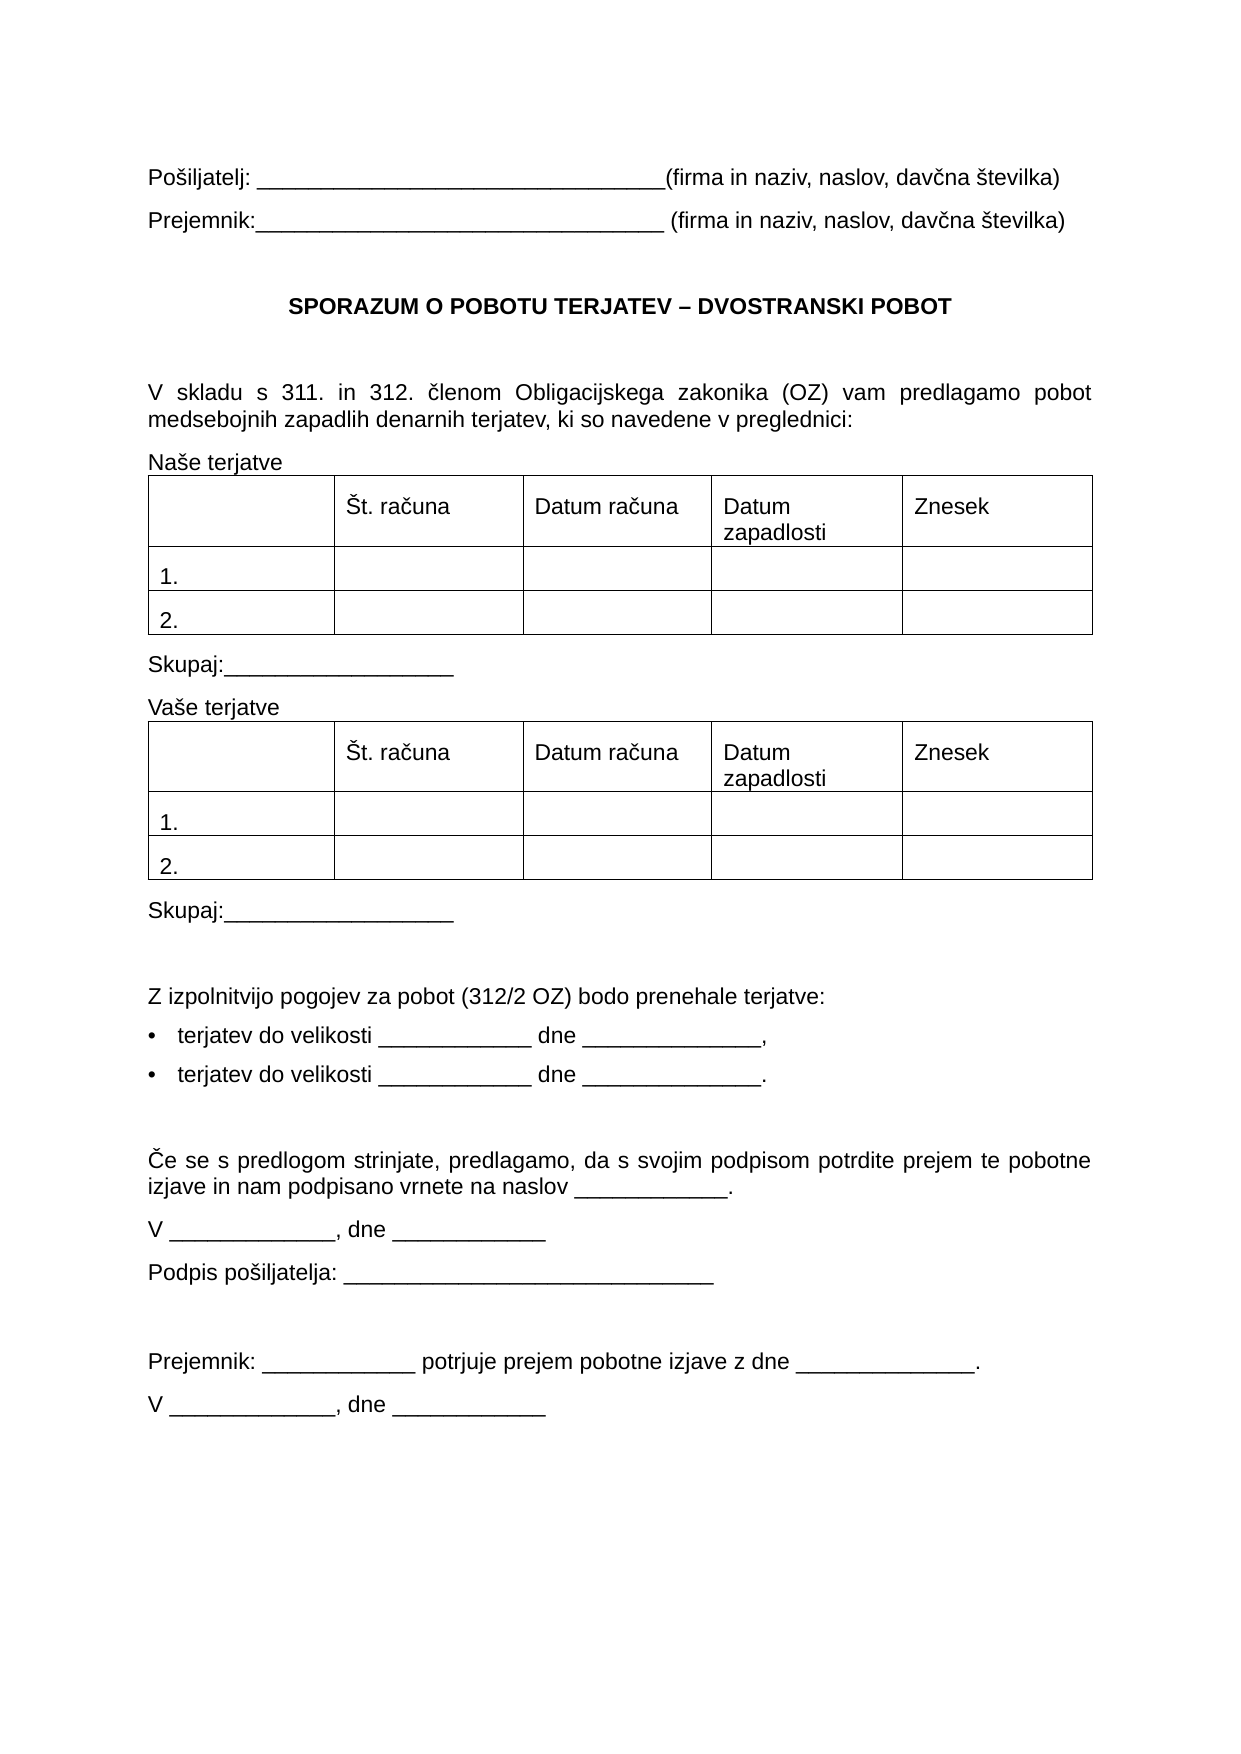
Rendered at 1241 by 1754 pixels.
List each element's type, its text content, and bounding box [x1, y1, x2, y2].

table_cell [903, 792, 1092, 835]
table_header [149, 722, 334, 791]
text Prejemnik: ____________ potrjuje prejem pobotne izjave z dne ______________. [148, 1348, 1093, 1374]
table_header Št. računa [335, 722, 523, 791]
table_cell [524, 836, 711, 879]
text Podpis pošiljatelja: _____________________________ [148, 1259, 1093, 1286]
table_cell [335, 547, 523, 589]
table_cell [335, 792, 523, 835]
text Prejemnik:________________________________ (firma in naziv, naslov, davčna številka) [148, 207, 1093, 234]
text terjatev do velikosti ____________ dne ______________, [148, 1022, 1093, 1048]
table_header Št. računa [335, 476, 523, 546]
table_cell 1. [149, 547, 334, 589]
table_header Datum zapadlosti [712, 722, 902, 791]
text Naše terjatve [148, 449, 1093, 475]
text Če se s predlogom strinjate, predlagamo, da s svojim podpisom potrdite prejem te pobotne izjave in nam podpisano vrnete na naslov ____________. [148, 1147, 1093, 1199]
text V _____________, dne ____________ [148, 1216, 1093, 1242]
text Skupaj:__________________ [148, 897, 1093, 923]
text Pošiljatelj: ________________________________(firma in naziv, naslov, davčna številka) [148, 164, 1093, 191]
text SPORAZUM O POBOTU TERJATEV – DVOSTRANSKI POBOT [148, 293, 1093, 320]
table_cell [524, 547, 711, 589]
table_cell 2. [149, 591, 334, 634]
table_header Znesek [903, 722, 1092, 791]
table_header Datum računa [524, 722, 711, 791]
table_cell [524, 591, 711, 634]
table_header Datum zapadlosti [712, 476, 902, 546]
text V _____________, dne ____________ [148, 1391, 1093, 1417]
table_cell [903, 547, 1092, 589]
table_cell [335, 591, 523, 634]
text Vaše terjatve [148, 694, 1093, 721]
table_cell [712, 547, 902, 589]
table_cell [712, 792, 902, 835]
table_cell [335, 836, 523, 879]
table_cell [903, 591, 1092, 634]
table_cell 2. [149, 836, 334, 879]
table_cell [903, 836, 1092, 879]
table_header Znesek [903, 476, 1092, 546]
table_cell [712, 591, 902, 634]
text terjatev do velikosti ____________ dne ______________. [148, 1061, 1093, 1087]
table_header [149, 476, 334, 546]
text V skladu s 311. in 312. členom Obligacijskega zakonika (OZ) vam predlagamo pobot medsebojnih zapadlih denarnih terjatev, ki so navedene v preglednici: [148, 379, 1093, 432]
table_header Datum računa [524, 476, 711, 546]
text Skupaj:__________________ [148, 651, 1093, 678]
table_cell [712, 836, 902, 879]
table_cell [524, 792, 711, 835]
text Z izpolnitvijo pogojev za pobot (312/2 OZ) bodo prenehale terjatve: [148, 983, 1093, 1009]
table_cell 1. [149, 792, 334, 835]
